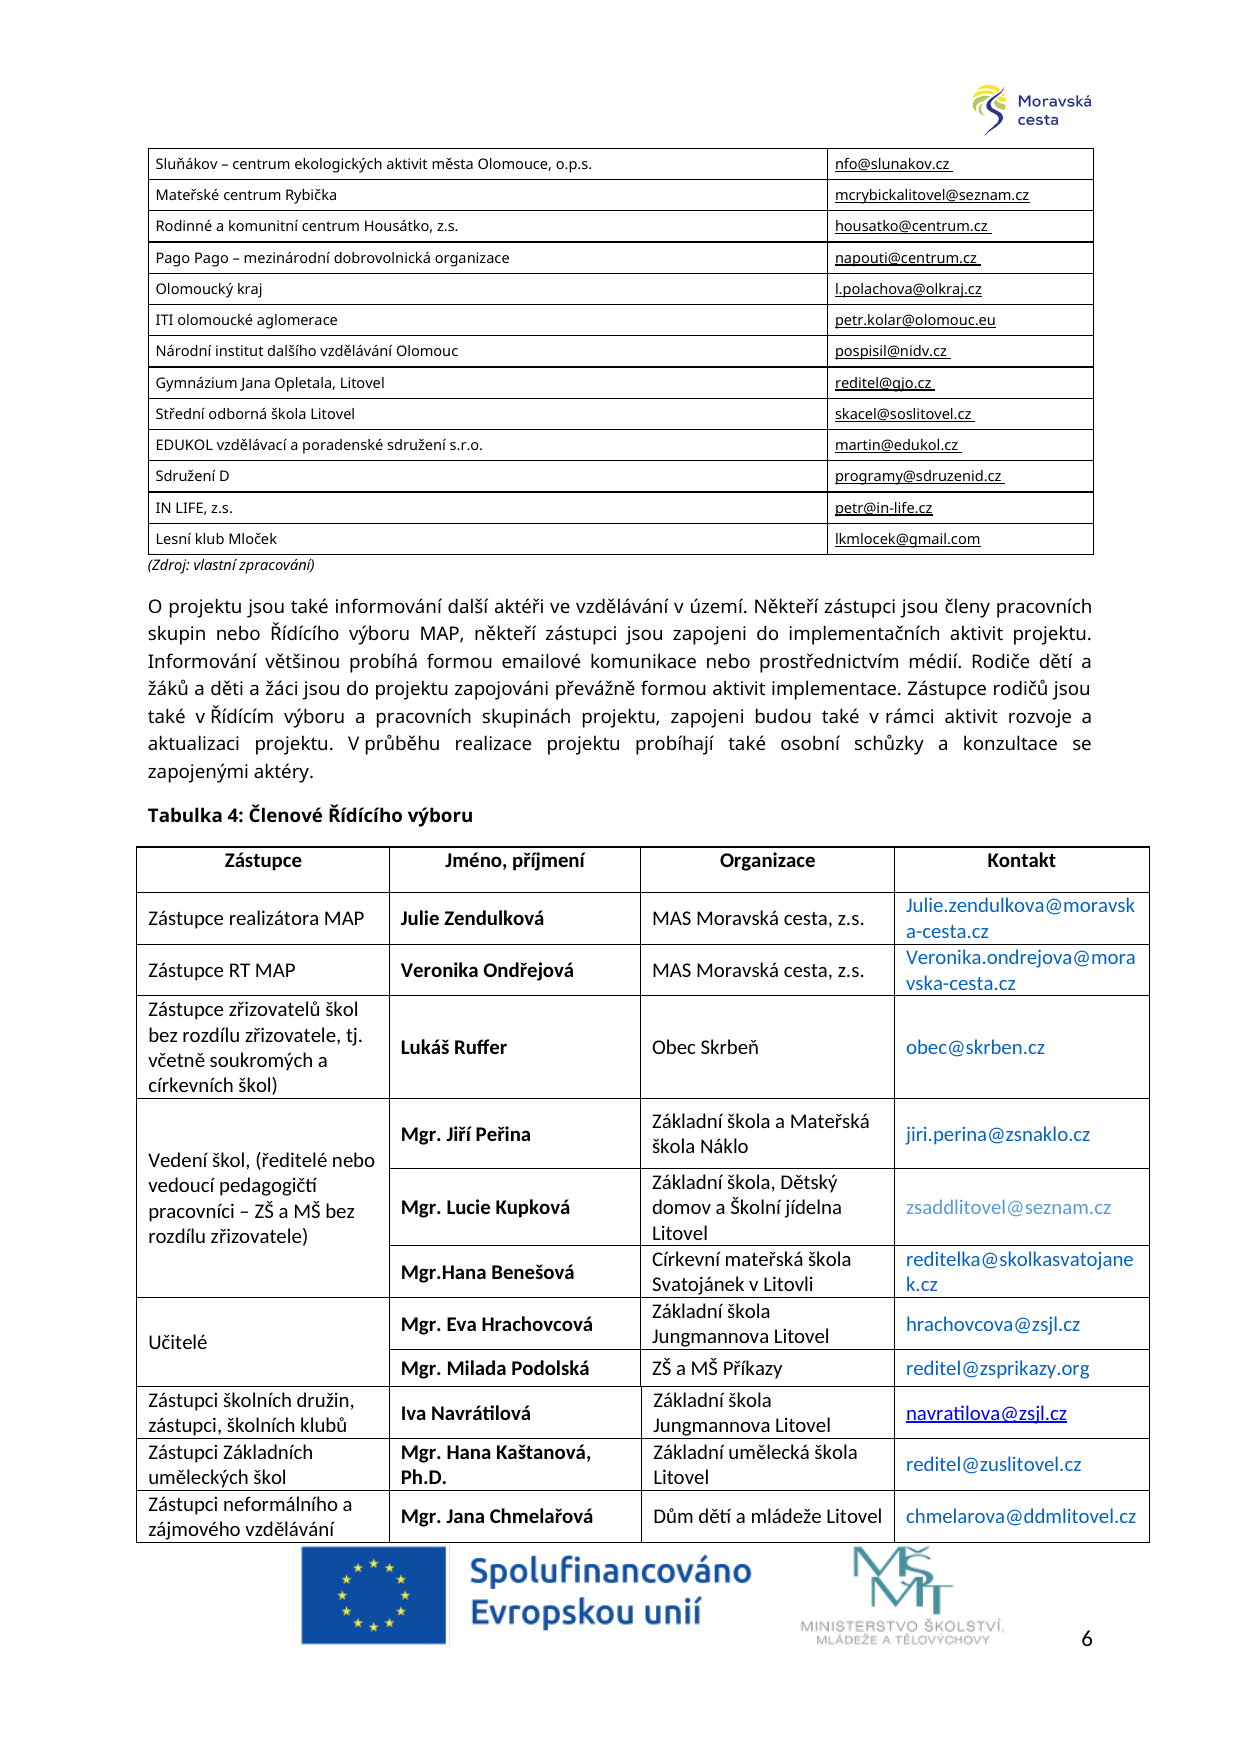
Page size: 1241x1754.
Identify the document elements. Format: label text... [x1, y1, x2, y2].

table_cell lkmlocek@gmail.com [828, 524, 1093, 554]
table_cell Církevní mateřská škola Svatojánek v Litovli [641, 1246, 894, 1297]
table_cell Mgr. Milada Podolská [390, 1350, 640, 1386]
table_cell nfo@slunakov.cz [828, 149, 1093, 179]
table_cell Mateřské centrum Rybička [149, 180, 827, 210]
table_cell Zástupci neformálního a zájmového vzdělávání [137, 1491, 389, 1542]
table_cell reditel@zuslitovel.cz [895, 1439, 1149, 1490]
table_cell Olomoucký kraj [149, 274, 827, 304]
table_cell Zástupci Základních uměleckých škol [137, 1439, 389, 1490]
table_cell Vedení škol, (ředitelé nebo vedoucí pedagogičtí pracovníci – ZŠ a MŠ bez rozdílu zřizovatele) [137, 1099, 389, 1297]
table_cell reditel@zsprikazy.org [895, 1350, 1149, 1386]
table_cell hrachovcova@zsjl.cz [895, 1298, 1149, 1349]
table_cell Obec Skrbeň [641, 996, 894, 1098]
table_cell pospisil@nidv.cz [828, 336, 1093, 366]
table_cell MAS Moravská cesta, z.s. [641, 893, 894, 943]
table_cell MAS Moravská cesta, z.s. [641, 945, 894, 995]
table_cell Veronika.ondrejova@moravska-cesta.cz [895, 945, 1149, 995]
table_cell reditel@gjo.cz [828, 368, 1093, 398]
table_cell Julie Zendulková [390, 893, 640, 943]
table_cell l.polachova@olkraj.cz [828, 274, 1093, 304]
picture [299, 1544, 1004, 1647]
table_cell petr@in-life.cz [828, 493, 1093, 523]
table_cell navratilova@zsjl.cz [895, 1387, 1149, 1438]
table_header Zástupce [137, 848, 389, 892]
table_cell Gymnázium Jana Opletala, Litovel [149, 368, 827, 398]
table_cell programy@sdruzenid.cz [828, 461, 1093, 491]
table_cell Mgr. Lucie Kupková [390, 1169, 640, 1245]
table_cell mcrybickalitovel@seznam.cz [828, 180, 1093, 210]
table_header Kontakt [895, 848, 1149, 892]
table_cell jiri.perina@zsnaklo.cz [895, 1099, 1149, 1168]
table_cell zsaddlitovel@seznam.cz [895, 1169, 1149, 1245]
table_cell obec@skrben.cz [895, 996, 1149, 1098]
table_cell Lukáš Ruffer [390, 996, 640, 1098]
table_cell Zástupce realizátora MAP [137, 893, 389, 943]
table_header Jméno, příjmení [390, 848, 640, 892]
table_cell Základní škola a Mateřská škola Náklo [641, 1099, 894, 1168]
text O projektu jsou také informování další aktéři ve vzdělávání v území. Někteří zástupci jsou členy pracovních skupin nebo Řídícího výboru MAP, někteří zástupci jsou zapojeni do implementačních aktivit projektu. Informování většinou probíhá formou emailové komunikace nebo prostřednictvím médií. Rodiče dětí a žáků a děti a žáci jsou do projektu zapojováni převážně formou aktivit implementace. Zástupce rodičů jsou také v Řídícím výboru a pracovních skupinách projektu, zapojeni budou také v rámci aktivit rozvoje a aktualizaci projektu. V průběhu realizace projektu probíhají také osobní schůzky a konzultace se zapojenými aktéry. [148, 593, 1093, 783]
table_cell Zástupce zřizovatelů škol bez rozdílu zřizovatele, tj. včetně soukromých a církevních škol) [137, 996, 389, 1098]
table_cell Julie.zendulkova@moravska-cesta.cz [895, 893, 1149, 943]
table_cell Dům dětí a mládeže Litovel [642, 1491, 894, 1542]
table_header Organizace [641, 848, 894, 892]
table_cell Základní umělecká škola Litovel [642, 1439, 894, 1490]
table_cell ITI olomoucké aglomerace [149, 305, 827, 335]
table_cell Základní škola Jungmannova Litovel [641, 1298, 894, 1349]
text Tabulka 4: Členové Řídícího výboru [148, 802, 1093, 828]
table_cell Zástupce RT MAP [137, 945, 389, 995]
table_cell skacel@soslitovel.cz [828, 399, 1093, 429]
table_cell Mgr. Jiří Peřina [390, 1099, 640, 1168]
table_cell ZŠ a MŠ Příkazy [641, 1350, 894, 1386]
table_cell Zástupci školních družin, zástupci, školních klubů [137, 1387, 389, 1438]
table_cell chmelarova@ddmlitovel.cz [895, 1491, 1149, 1542]
table_cell Lesní klub Mloček [149, 524, 827, 554]
table_cell Základní škola Jungmannova Litovel [642, 1387, 894, 1438]
table_cell Mgr. Jana Chmelařová [390, 1491, 641, 1542]
table_cell Mgr. Eva Hrachovcová [390, 1298, 640, 1349]
table_cell Základní škola, Dětský domov a Školní jídelna Litovel [641, 1169, 894, 1245]
table_cell napouti@centrum.cz [828, 243, 1093, 273]
picture [958, 68, 1099, 146]
table_cell petr.kolar@olomouc.eu [828, 305, 1093, 335]
table_cell Mgr.Hana Benešová [390, 1246, 640, 1297]
table_cell Veronika Ondřejová [390, 945, 640, 995]
table_cell EDUKOL vzdělávací a poradenské sdružení s.r.o. [149, 430, 827, 460]
table_cell IN LIFE, z.s. [149, 493, 827, 523]
table_cell Sdružení D [149, 461, 827, 491]
text (Zdroj: vlastní zpracování) [148, 555, 1093, 575]
table_cell martin@edukol.cz [828, 430, 1093, 460]
table_cell Sluňákov – centrum ekologických aktivit města Olomouce, o.p.s. [149, 149, 827, 179]
table_cell Učitelé [137, 1298, 389, 1386]
table_cell Iva Navrátilová [390, 1387, 641, 1438]
table_cell Národní institut dalšího vzdělávání Olomouc [149, 336, 827, 366]
table_cell Střední odborná škola Litovel [149, 399, 827, 429]
table_cell reditelka@skolkasvatojanek.cz [895, 1246, 1149, 1297]
table_cell Mgr. Hana Kaštanová, Ph.D. [390, 1439, 641, 1490]
table_cell housatko@centrum.cz [828, 211, 1093, 241]
table_cell Pago Pago – mezinárodní dobrovolnická organizace [149, 243, 827, 273]
table_cell Rodinné a komunitní centrum Housátko, z.s. [149, 211, 827, 241]
